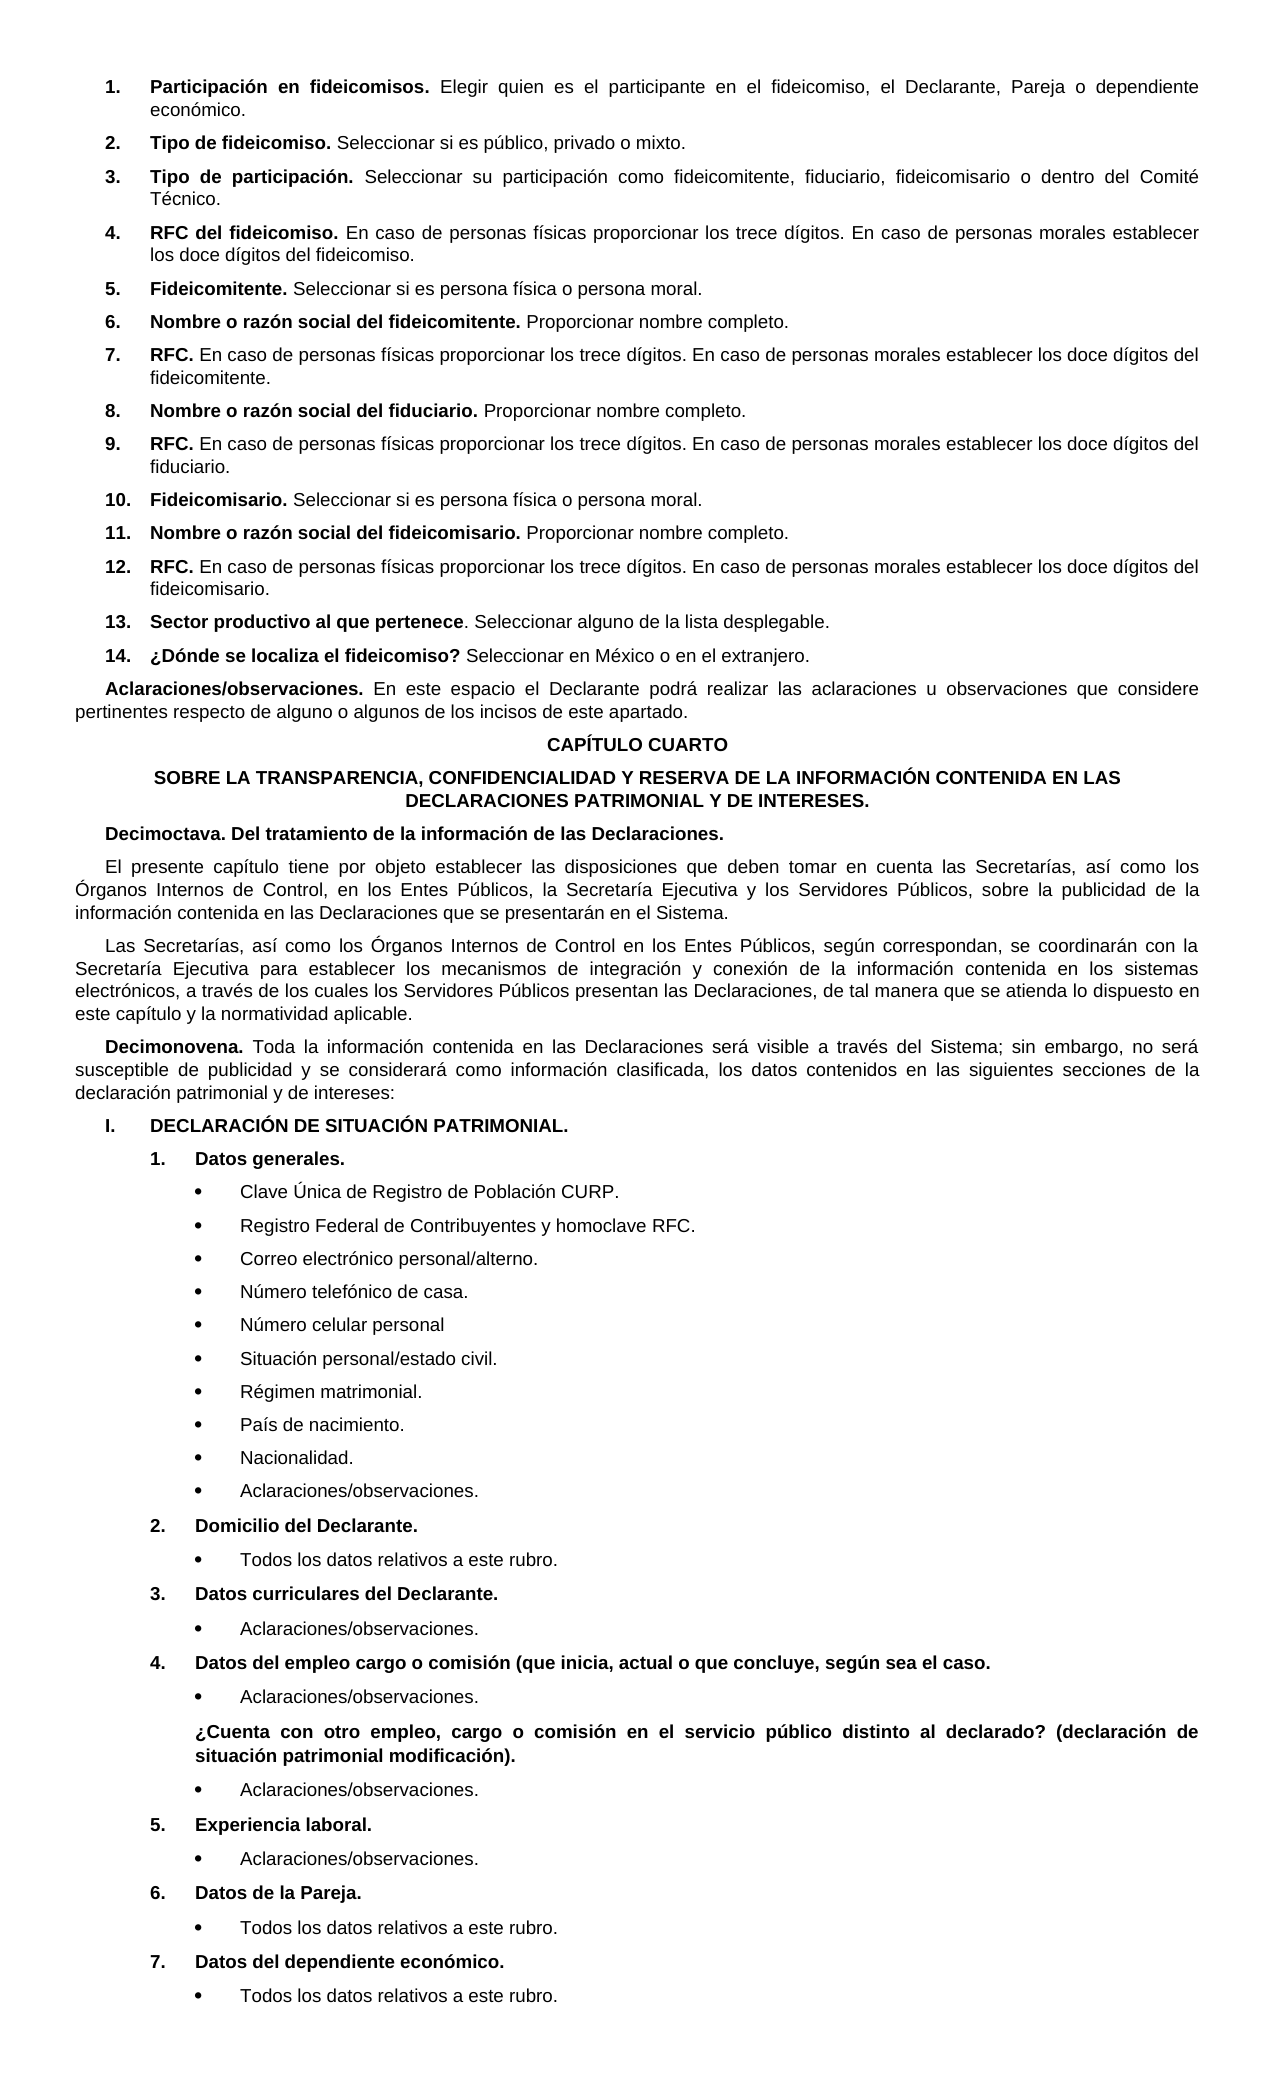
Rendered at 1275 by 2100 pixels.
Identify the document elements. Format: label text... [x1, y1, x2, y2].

text I. DECLARACIÓN DE SITUACIÓN PATRIMONIAL. [105, 1114, 1200, 1137]
text Régimen matrimonial. [195, 1380, 1200, 1403]
text SOBRE LA TRANSPARENCIA, CONFIDENCIALIDAD Y RESERVA DE LA INFORMACIÓN CONTENIDA EN LAS DECLARACIONES PATRIMONIAL Y DE INTERESES. [75, 766, 1200, 812]
text Nacionalidad. [195, 1447, 1200, 1469]
text 4. RFC del fideicomiso. En caso de personas físicas proporcionar los trece dígitos. En caso de personas morales establecer los doce dígitos del fideicomiso. [105, 221, 1200, 266]
text País de nacimiento. [195, 1413, 1200, 1436]
text Aclaraciones/observaciones. [195, 1777, 1200, 1801]
text 8. Nombre o razón social del fiduciario. Proporcionar nombre completo. [105, 399, 1200, 422]
text Correo electrónico personal/alterno. [195, 1247, 1200, 1270]
text Clave Única de Registro de Población CURP. [195, 1181, 1200, 1203]
text Número telefónico de casa. [195, 1280, 1200, 1303]
text Aclaraciones/observaciones. [195, 1846, 1200, 1870]
text Las Secretarías, así como los Órganos Internos de Control en los Entes Públicos, según correspondan, se coordinarán con la Secretaría Ejecutiva para establecer los mecanismos de integración y conexión de la información contenida en los sistemas electrónicos, a través de los cuales los Servidores Públicos presentan las Declaraciones, de tal manera que se atienda lo dispuesto en este capítulo y la normatividad aplicable. [75, 934, 1200, 1025]
text 14. ¿Dónde se localiza el fideicomiso? Seleccionar en México o en el extranjero. [105, 644, 1200, 667]
text Registro Federal de Contribuyentes y homoclave RFC. [195, 1214, 1200, 1237]
text Decimonovena. Toda la información contenida en las Declaraciones será visible a través del Sistema; sin embargo, no será susceptible de publicidad y se considerará como información clasificada, los datos contenidos en las siguientes secciones de la declaración patrimonial y de intereses: [75, 1036, 1200, 1104]
text 7. RFC. En caso de personas físicas proporcionar los trece dígitos. En caso de personas morales establecer los doce dígitos del fideicomitente. [105, 343, 1200, 389]
text 6. Nombre o razón social del fideicomitente. Proporcionar nombre completo. [105, 310, 1200, 333]
text 12. RFC. En caso de personas físicas proporcionar los trece dígitos. En caso de personas morales establecer los doce dígitos del fideicomisario. [105, 555, 1200, 600]
text 2. Domicilio del Declarante. [150, 1513, 1200, 1537]
text Aclaraciones/observaciones. En este espacio el Declarante podrá realizar las aclaraciones u observaciones que considere pertinentes respecto de alguno o algunos de los incisos de este apartado. [75, 677, 1200, 723]
text 3. Tipo de participación. Seleccionar su participación como fideicomitente, fiduciario, fideicomisario o dentro del Comité Técnico. [105, 165, 1200, 210]
text CAPÍTULO CUARTO [75, 733, 1200, 756]
text 5. Experiencia laboral. [150, 1812, 1200, 1836]
text El presente capítulo tiene por objeto establecer las disposiciones que deben tomar en cuenta las Secretarías, así como los Órganos Internos de Control, en los Entes Públicos, la Secretaría Ejecutiva y los Servidores Públicos, sobre la publicidad de la información contenida en las Declaraciones que se presentarán en el Sistema. [75, 856, 1200, 924]
text 13. Sector productivo al que pertenece. Seleccionar alguno de la lista desplegable. [105, 611, 1200, 633]
text 10. Fideicomisario. Seleccionar si es persona física o persona moral. [105, 488, 1200, 511]
text 2. Tipo de fideicomiso. Seleccionar si es público, privado o mixto. [105, 132, 1200, 154]
text Número celular personal [195, 1314, 1200, 1336]
text Todos los datos relativos a este rubro. [195, 1915, 1200, 1939]
text 1. Participación en fideicomisos. Elegir quien es el participante en el fideicomiso, el Declarante, Pareja o dependiente económico. [105, 75, 1200, 121]
text 5. Fideicomitente. Seleccionar si es persona física o persona moral. [105, 277, 1200, 299]
text Aclaraciones/observaciones. [195, 1480, 1200, 1502]
text Aclaraciones/observaciones. [195, 1685, 1200, 1709]
text 7. Datos del dependiente económico. [150, 1949, 1200, 1973]
text 6. Datos de la Pareja. [150, 1881, 1200, 1904]
text ¿Cuenta con otro empleo, cargo o comisión en el servicio público distinto al declarado? (declaración de situación patrimonial modificación). [195, 1719, 1200, 1767]
text Todos los datos relativos a este rubro. [195, 1984, 1200, 2008]
text Situación personal/estado civil. [195, 1347, 1200, 1369]
text 11. Nombre o razón social del fideicomisario. Proporcionar nombre completo. [105, 522, 1200, 544]
text 3. Datos curriculares del Declarante. [150, 1582, 1200, 1606]
text Decimoctava. Del tratamiento de la información de las Declaraciones. [75, 822, 1200, 845]
text 4. Datos del empleo cargo o comisión (que inicia, actual o que concluye, según sea el caso. [150, 1651, 1200, 1674]
text 9. RFC. En caso de personas físicas proporcionar los trece dígitos. En caso de personas morales establecer los doce dígitos del fiduciario. [105, 432, 1200, 478]
text Aclaraciones/observaciones. [195, 1616, 1200, 1640]
text 1. Datos generales. [150, 1147, 1200, 1170]
text Todos los datos relativos a este rubro. [195, 1547, 1200, 1571]
